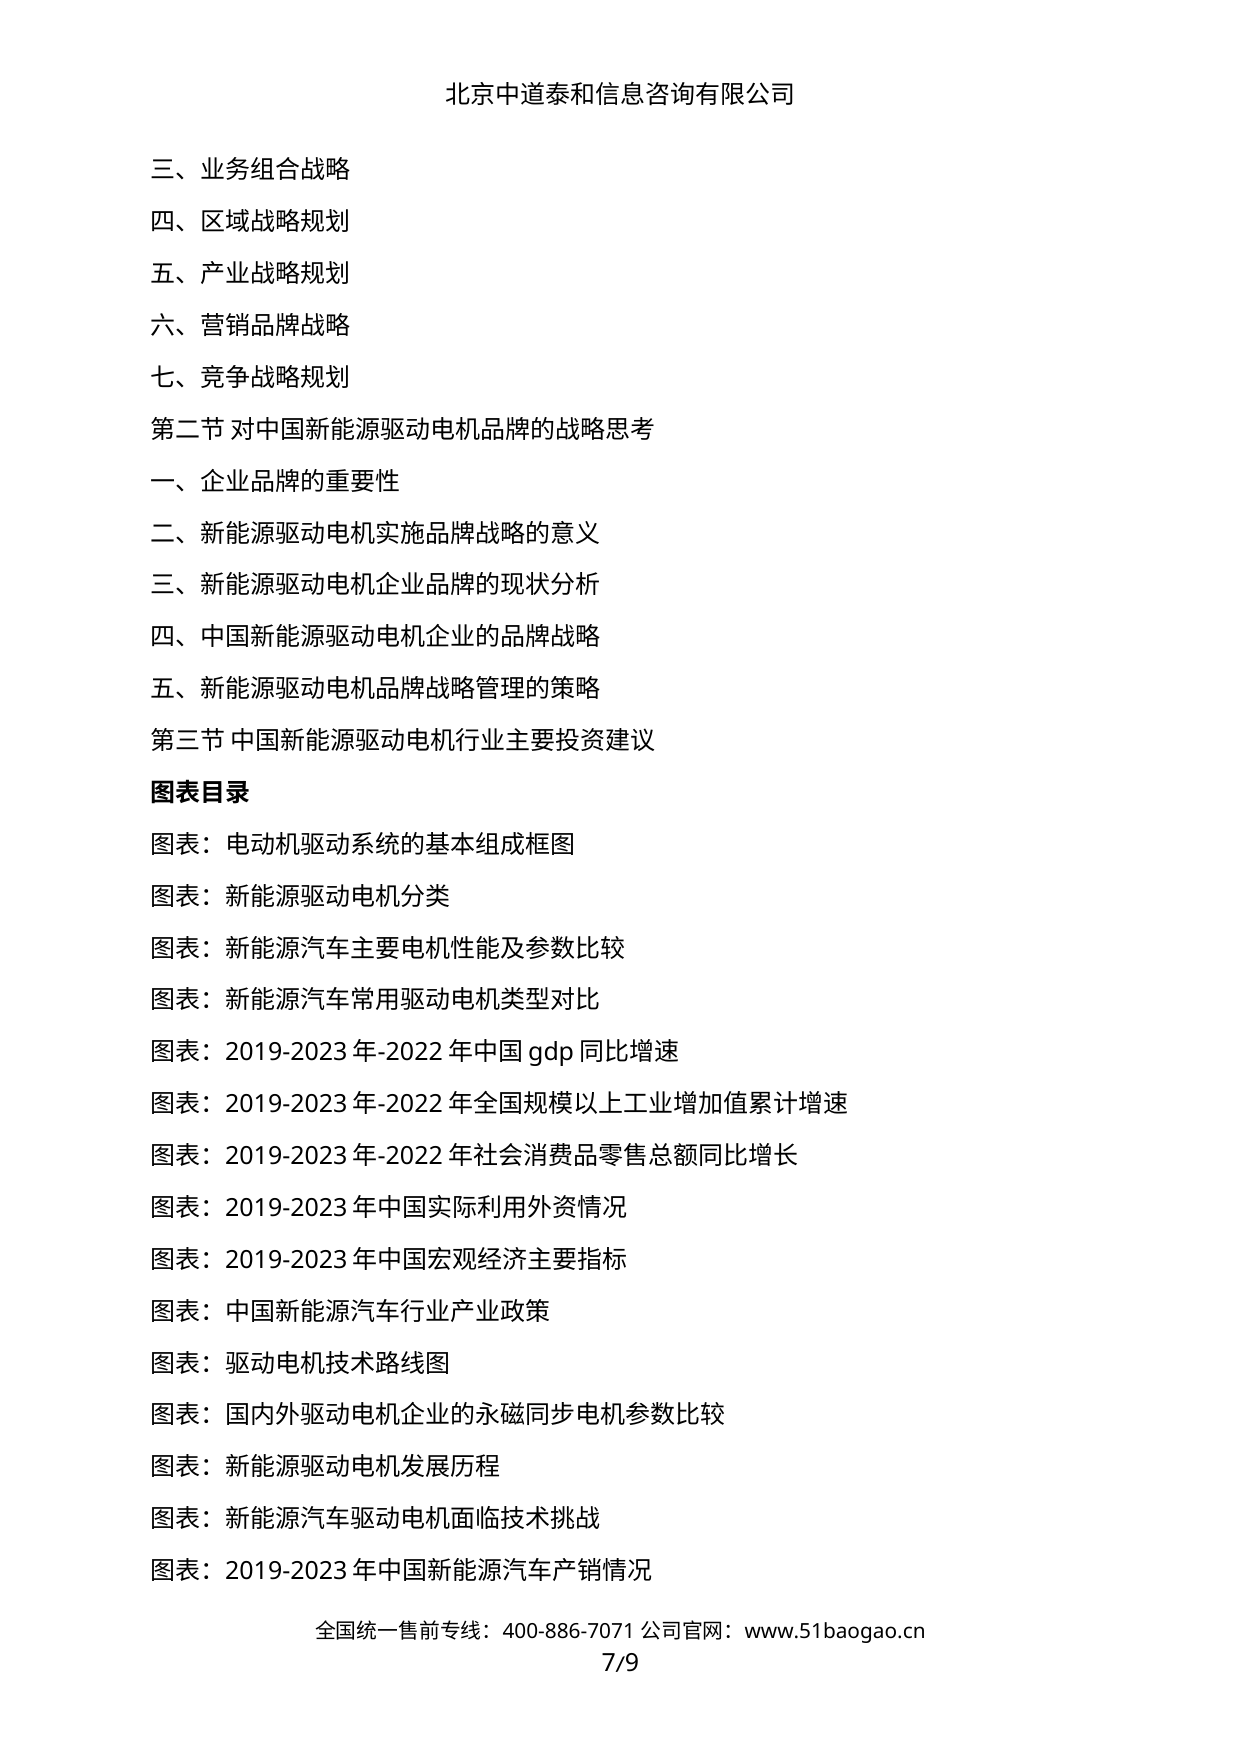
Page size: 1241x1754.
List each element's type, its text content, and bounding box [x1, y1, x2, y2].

text 图表：2019-2023年-2022年中国gdp同比增速 [150, 1032, 1090, 1068]
text 第三节 中国新能源驱动电机行业主要投资建议 [150, 721, 1090, 757]
text 三、新能源驱动电机企业品牌的现状分析 [150, 565, 1090, 601]
text 三、业务组合战略 [150, 150, 1090, 186]
text 六、营销品牌战略 [150, 306, 1090, 342]
text 四、中国新能源驱动电机企业的品牌战略 [150, 617, 1090, 653]
text 图表目录 [150, 772, 1090, 809]
text 二、新能源驱动电机实施品牌战略的意义 [150, 513, 1090, 549]
text 图表：新能源汽车主要电机性能及参数比较 [150, 928, 1090, 964]
text 图表：新能源汽车常用驱动电机类型对比 [150, 980, 1090, 1016]
text 图表：2019-2023年中国宏观经济主要指标 [150, 1239, 1090, 1276]
text 图表：2019-2023年中国实际利用外资情况 [150, 1187, 1090, 1224]
text 七、竞争战略规划 [150, 357, 1090, 394]
text 五、新能源驱动电机品牌战略管理的策略 [150, 669, 1090, 705]
text 图表：中国新能源汽车行业产业政策 [150, 1291, 1090, 1327]
text 图表：2019-2023年中国新能源汽车产销情况 [150, 1551, 1090, 1587]
text 图表：新能源驱动电机分类 [150, 876, 1090, 912]
text 一、企业品牌的重要性 [150, 461, 1090, 497]
text 图表：电动机驱动系统的基本组成框图 [150, 824, 1090, 861]
text 图表：国内外驱动电机企业的永磁同步电机参数比较 [150, 1395, 1090, 1431]
text 图表：2019-2023年-2022年全国规模以上工业增加值累计增速 [150, 1084, 1090, 1120]
text 四、区域战略规划 [150, 202, 1090, 238]
text 五、产业战略规划 [150, 254, 1090, 290]
text 图表：新能源汽车驱动电机面临技术挑战 [150, 1499, 1090, 1535]
text 图表：驱动电机技术路线图 [150, 1343, 1090, 1379]
text 图表：2019-2023年-2022年社会消费品零售总额同比增长 [150, 1136, 1090, 1172]
text 第二节 对中国新能源驱动电机品牌的战略思考 [150, 409, 1090, 446]
text 图表：新能源驱动电机发展历程 [150, 1447, 1090, 1483]
